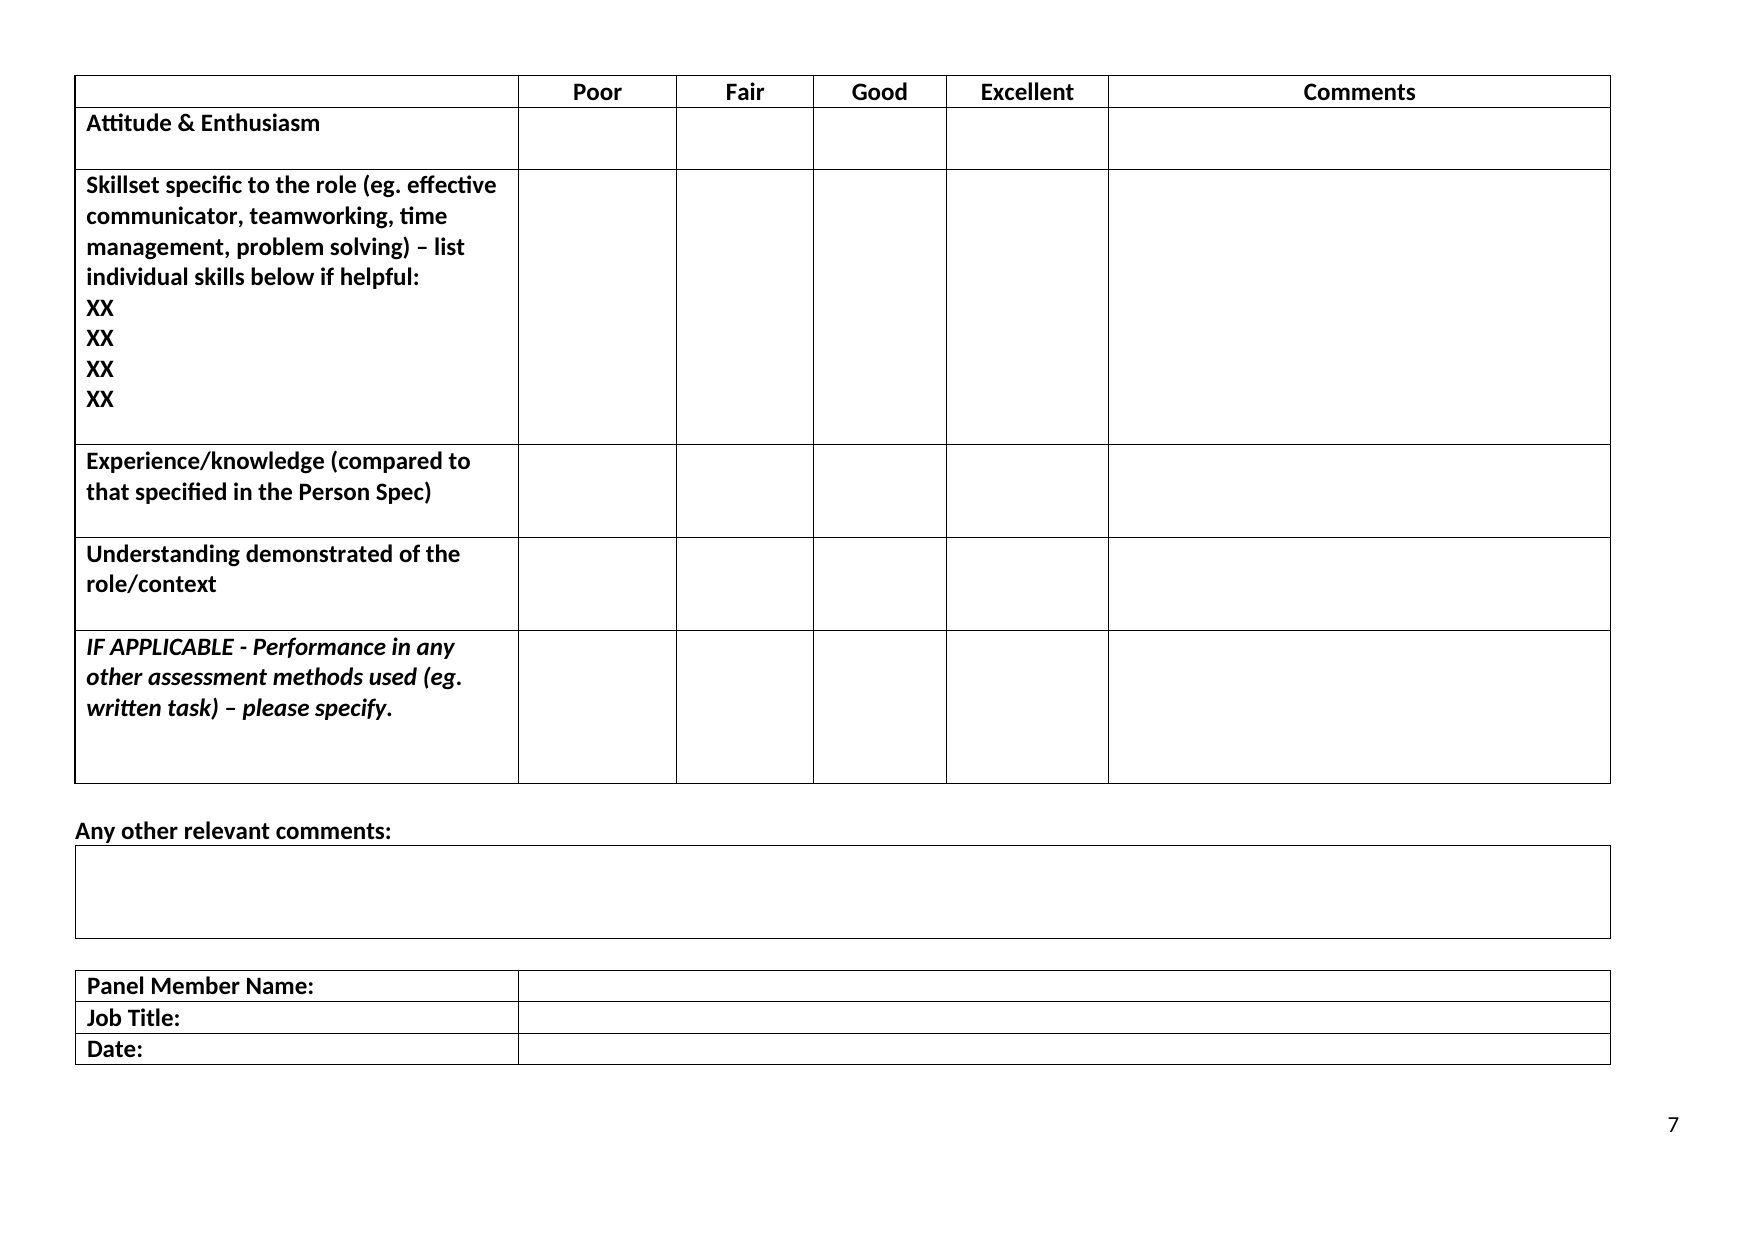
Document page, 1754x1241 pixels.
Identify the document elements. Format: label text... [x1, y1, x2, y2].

table_cell Skillset specific to the role (eg. effective communicator, teamworking, time management, problem solving) – list individual skills below if helpful: XX XX XX XX [76, 170, 518, 444]
table_cell [814, 631, 946, 783]
table_cell Experience/knowledge (compared to that specified in the Person Spec) [76, 445, 518, 537]
table_header [76, 846, 1610, 938]
text Any other relevant comments: [75, 815, 1679, 845]
table_header [76, 76, 518, 107]
table_cell [519, 631, 676, 783]
table_cell Job Title: [76, 1002, 518, 1033]
table_cell [947, 445, 1108, 537]
table_header Good [814, 76, 946, 107]
table_cell [1109, 631, 1610, 783]
table_header Excellent [947, 76, 1108, 107]
table_cell Understanding demonstrated of the role/context [76, 538, 518, 629]
table_cell [947, 108, 1108, 169]
table_header Fair [677, 76, 813, 107]
table_cell Date: [76, 1034, 518, 1064]
table_cell [519, 1034, 1610, 1064]
table_cell [677, 170, 813, 444]
table_cell [814, 538, 946, 629]
table_cell [677, 108, 813, 169]
table_cell [947, 170, 1108, 444]
table_cell [519, 170, 676, 444]
table_cell Attitude & Enthusiasm [76, 108, 518, 169]
table_cell [677, 631, 813, 783]
table_cell [947, 631, 1108, 783]
table_header Poor [519, 76, 676, 107]
table_cell [1109, 445, 1610, 537]
table_cell [519, 538, 676, 629]
table_cell [677, 538, 813, 629]
table_cell [1109, 170, 1610, 444]
table_cell [519, 1002, 1610, 1033]
table_cell IF APPLICABLE - Performance in any other assessment methods used (eg. written task) – please specify. [76, 631, 518, 783]
table_cell [519, 445, 676, 537]
table_cell [814, 170, 946, 444]
table_cell [814, 445, 946, 537]
table_cell [677, 445, 813, 537]
table_cell [947, 538, 1108, 629]
table_header Panel Member Name: [76, 971, 518, 1001]
table_cell [519, 108, 676, 169]
table_header Comments [1109, 76, 1610, 107]
table_cell [1109, 108, 1610, 169]
table_header [519, 971, 1610, 1001]
table_cell [1109, 538, 1610, 629]
table_cell [814, 108, 946, 169]
